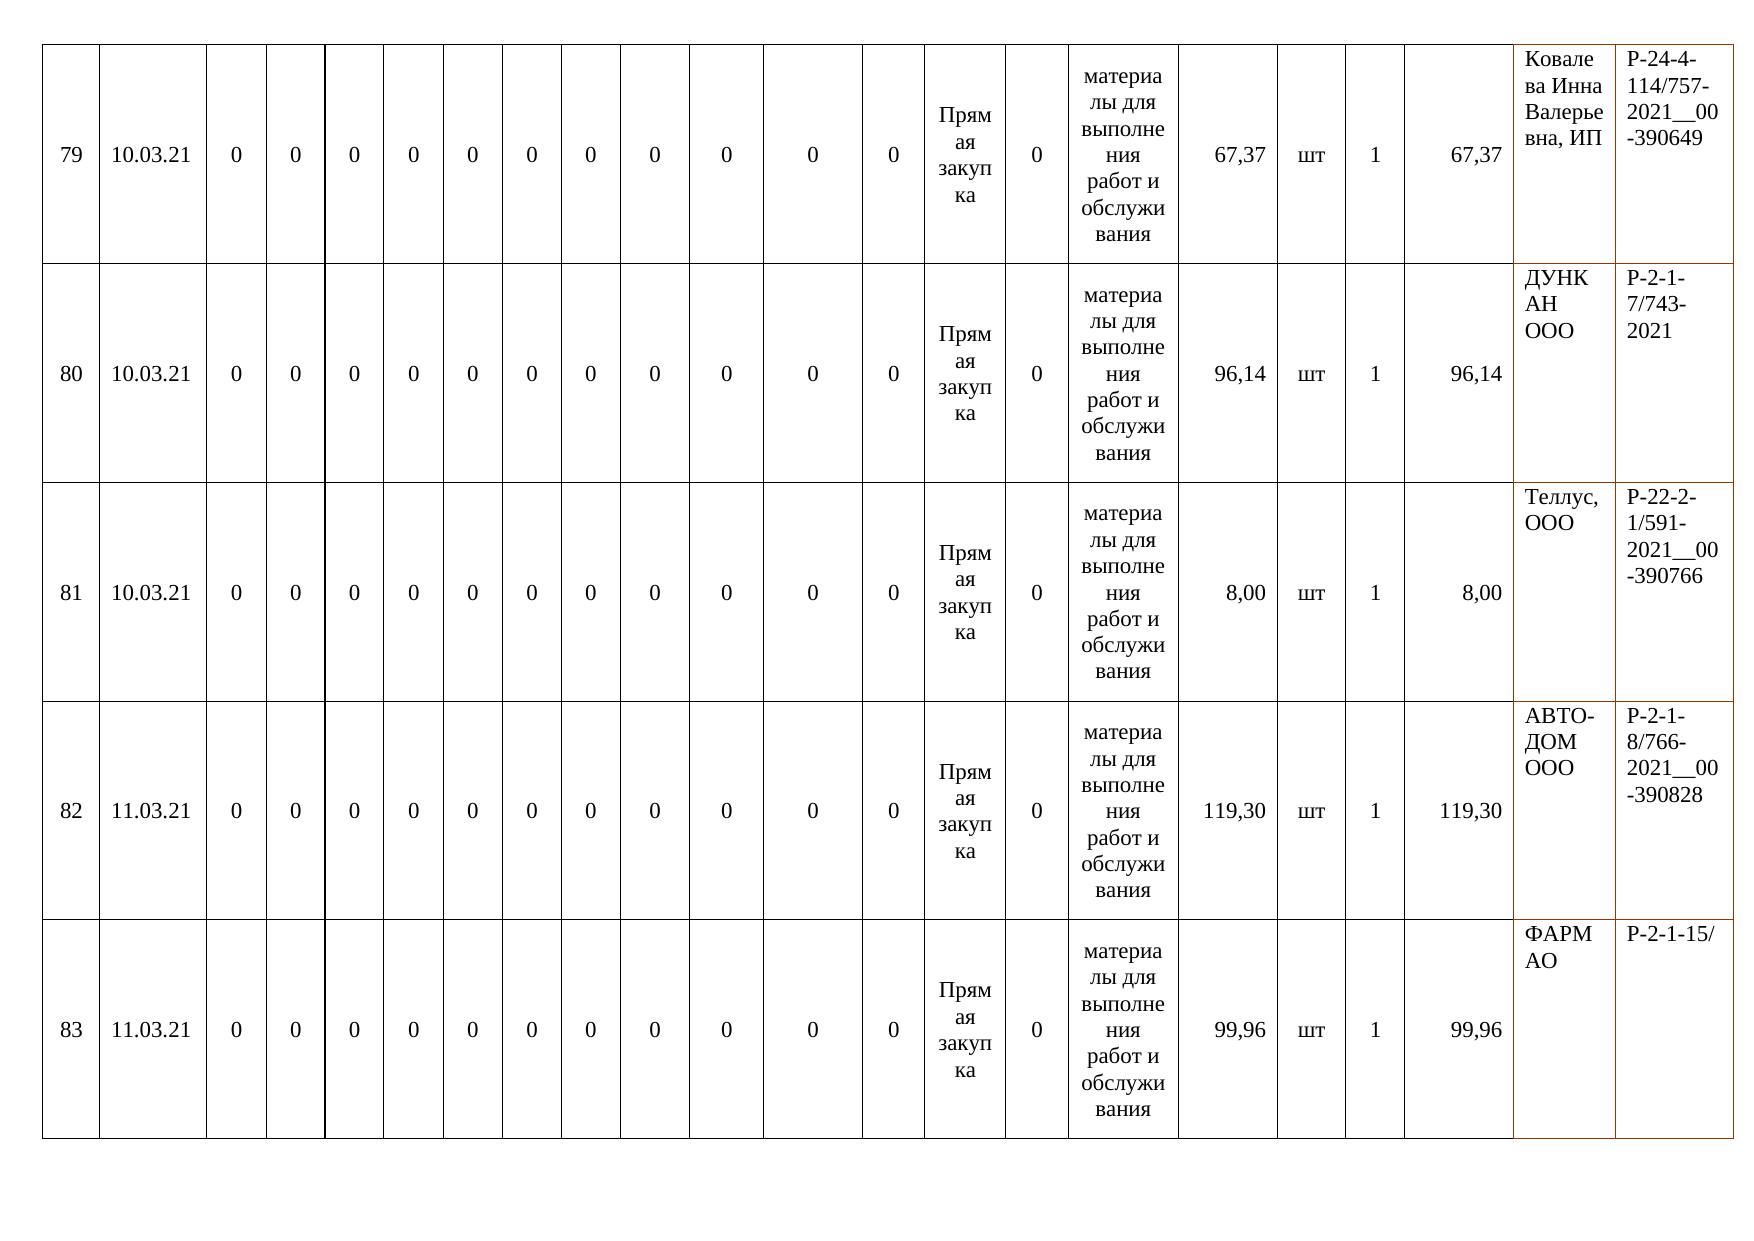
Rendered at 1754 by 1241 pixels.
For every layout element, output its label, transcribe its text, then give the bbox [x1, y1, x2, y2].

table_cell 82 [43, 702, 99, 919]
table_cell Прямая закупка [925, 483, 1005, 701]
table_cell 67,37 [1405, 45, 1513, 263]
table_cell 0 [621, 264, 689, 482]
table_cell шт [1278, 920, 1345, 1138]
table_cell шт [1278, 45, 1345, 263]
table_cell 0 [863, 920, 924, 1138]
table_cell 0 [444, 264, 502, 482]
table_cell 79 [43, 45, 99, 263]
table_cell Прямая закупка [925, 920, 1005, 1138]
table_cell 0 [863, 483, 924, 701]
table_cell 0 [444, 920, 502, 1138]
table_cell 0 [690, 264, 763, 482]
table_cell 0 [384, 264, 443, 482]
table_cell 10.03.21 [100, 264, 206, 482]
table_cell 0 [621, 920, 689, 1138]
table_cell 0 [503, 702, 561, 919]
table_cell 0 [207, 702, 266, 919]
table_cell 0 [267, 483, 324, 701]
table_cell материалы для выполнения работ и обслуживания [1069, 264, 1178, 482]
table_cell Ковалева Инна Валерьевна, ИП [1514, 45, 1615, 263]
table_cell АВТО-ДОМ ООО [1514, 702, 1615, 919]
table_cell Прямая закупка [925, 264, 1005, 482]
table_cell 0 [384, 483, 443, 701]
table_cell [1069, 45, 1178, 263]
table_cell 0 [267, 45, 324, 263]
table_cell 0 [207, 920, 266, 1138]
table_cell 0 [444, 702, 502, 919]
table_cell 0 [326, 264, 383, 482]
table_cell 0 [764, 920, 862, 1138]
table_cell 99,96 [1405, 920, 1513, 1138]
table_cell 0 [562, 702, 620, 919]
table_cell 1 [1346, 45, 1404, 263]
table_cell ДУНКАН ООО [1514, 264, 1615, 482]
table_cell 11.03.21 [100, 920, 206, 1138]
table_cell Р-2-1-8/766-2021__00-390828 [1616, 702, 1733, 919]
table_cell 119,30 [1405, 702, 1513, 919]
table_cell 0 [326, 45, 383, 263]
table_cell 11.03.21 [100, 702, 206, 919]
table_cell 1 [1346, 264, 1404, 482]
table_cell 119,30 [1179, 702, 1277, 919]
table_cell 0 [863, 264, 924, 482]
table_cell 0 [690, 483, 763, 701]
table_cell 0 [503, 45, 561, 263]
table_cell 0 [1006, 920, 1068, 1138]
table_cell 1 [1346, 702, 1404, 919]
table_cell 0 [690, 920, 763, 1138]
table_cell 0 [562, 45, 620, 263]
table_cell ФАРМ АО [1514, 920, 1615, 1138]
table_cell 0 [267, 702, 324, 919]
table_cell 0 [1006, 483, 1068, 701]
table_cell 99,96 [1179, 920, 1277, 1138]
table_cell 10.03.21 [100, 483, 206, 701]
table_cell Р-2-1-7/743-2021 [1616, 264, 1733, 482]
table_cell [1069, 920, 1178, 1138]
table_cell шт [1278, 702, 1345, 919]
table_cell 0 [562, 483, 620, 701]
table_cell Прямая закупка [925, 45, 1005, 263]
table_cell шт [1278, 483, 1345, 701]
table_cell 0 [764, 702, 862, 919]
table_cell 67,37 [1179, 45, 1277, 263]
table_cell 0 [764, 264, 862, 482]
table_cell 8,00 [1179, 483, 1277, 701]
table_cell 0 [326, 702, 383, 919]
table_cell 0 [621, 483, 689, 701]
table_cell 0 [503, 920, 561, 1138]
table_cell Р-24-4-114/757-2021__00-390649 [1616, 45, 1733, 263]
table_cell 0 [384, 702, 443, 919]
table_cell 80 [43, 264, 99, 482]
table_cell 0 [562, 920, 620, 1138]
table_cell 0 [764, 45, 862, 263]
table_cell 0 [621, 702, 689, 919]
table_cell Теллус, ООО [1514, 483, 1615, 701]
table_cell 0 [562, 264, 620, 482]
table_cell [1069, 702, 1178, 919]
table_cell 0 [207, 264, 266, 482]
table_cell материалы для выполнения работ и обслуживания [1069, 483, 1178, 701]
table_cell 10.03.21 [100, 45, 206, 263]
table_cell 0 [690, 45, 763, 263]
table_cell 8,00 [1405, 483, 1513, 701]
table_cell Р-2-1-15/ [1616, 920, 1733, 1138]
table_cell 0 [690, 702, 763, 919]
table_cell 0 [1006, 45, 1068, 263]
table_cell 0 [1006, 702, 1068, 919]
table_cell 0 [764, 483, 862, 701]
table_cell 0 [267, 920, 324, 1138]
table_cell 96,14 [1405, 264, 1513, 482]
table_cell шт [1278, 264, 1345, 482]
table_cell 0 [384, 45, 443, 263]
table_cell 83 [43, 920, 99, 1138]
table_cell 1 [1346, 483, 1404, 701]
table_cell 0 [621, 45, 689, 263]
table_cell 96,14 [1179, 264, 1277, 482]
table_cell 81 [43, 483, 99, 701]
table_cell 0 [384, 920, 443, 1138]
table_cell 0 [207, 45, 266, 263]
table_cell 0 [863, 702, 924, 919]
table_cell 1 [1346, 920, 1404, 1138]
table_cell Р-22-2-1/591-2021__00-390766 [1616, 483, 1733, 701]
table_cell 0 [267, 264, 324, 482]
table_cell 0 [503, 264, 561, 482]
table_cell 0 [444, 45, 502, 263]
table_cell 0 [503, 483, 561, 701]
table_cell Прямая закупка [925, 702, 1005, 919]
table_cell 0 [207, 483, 266, 701]
table_cell 0 [326, 483, 383, 701]
table_cell 0 [326, 920, 383, 1138]
table_cell 0 [444, 483, 502, 701]
table_cell 0 [1006, 264, 1068, 482]
table_cell 0 [863, 45, 924, 263]
